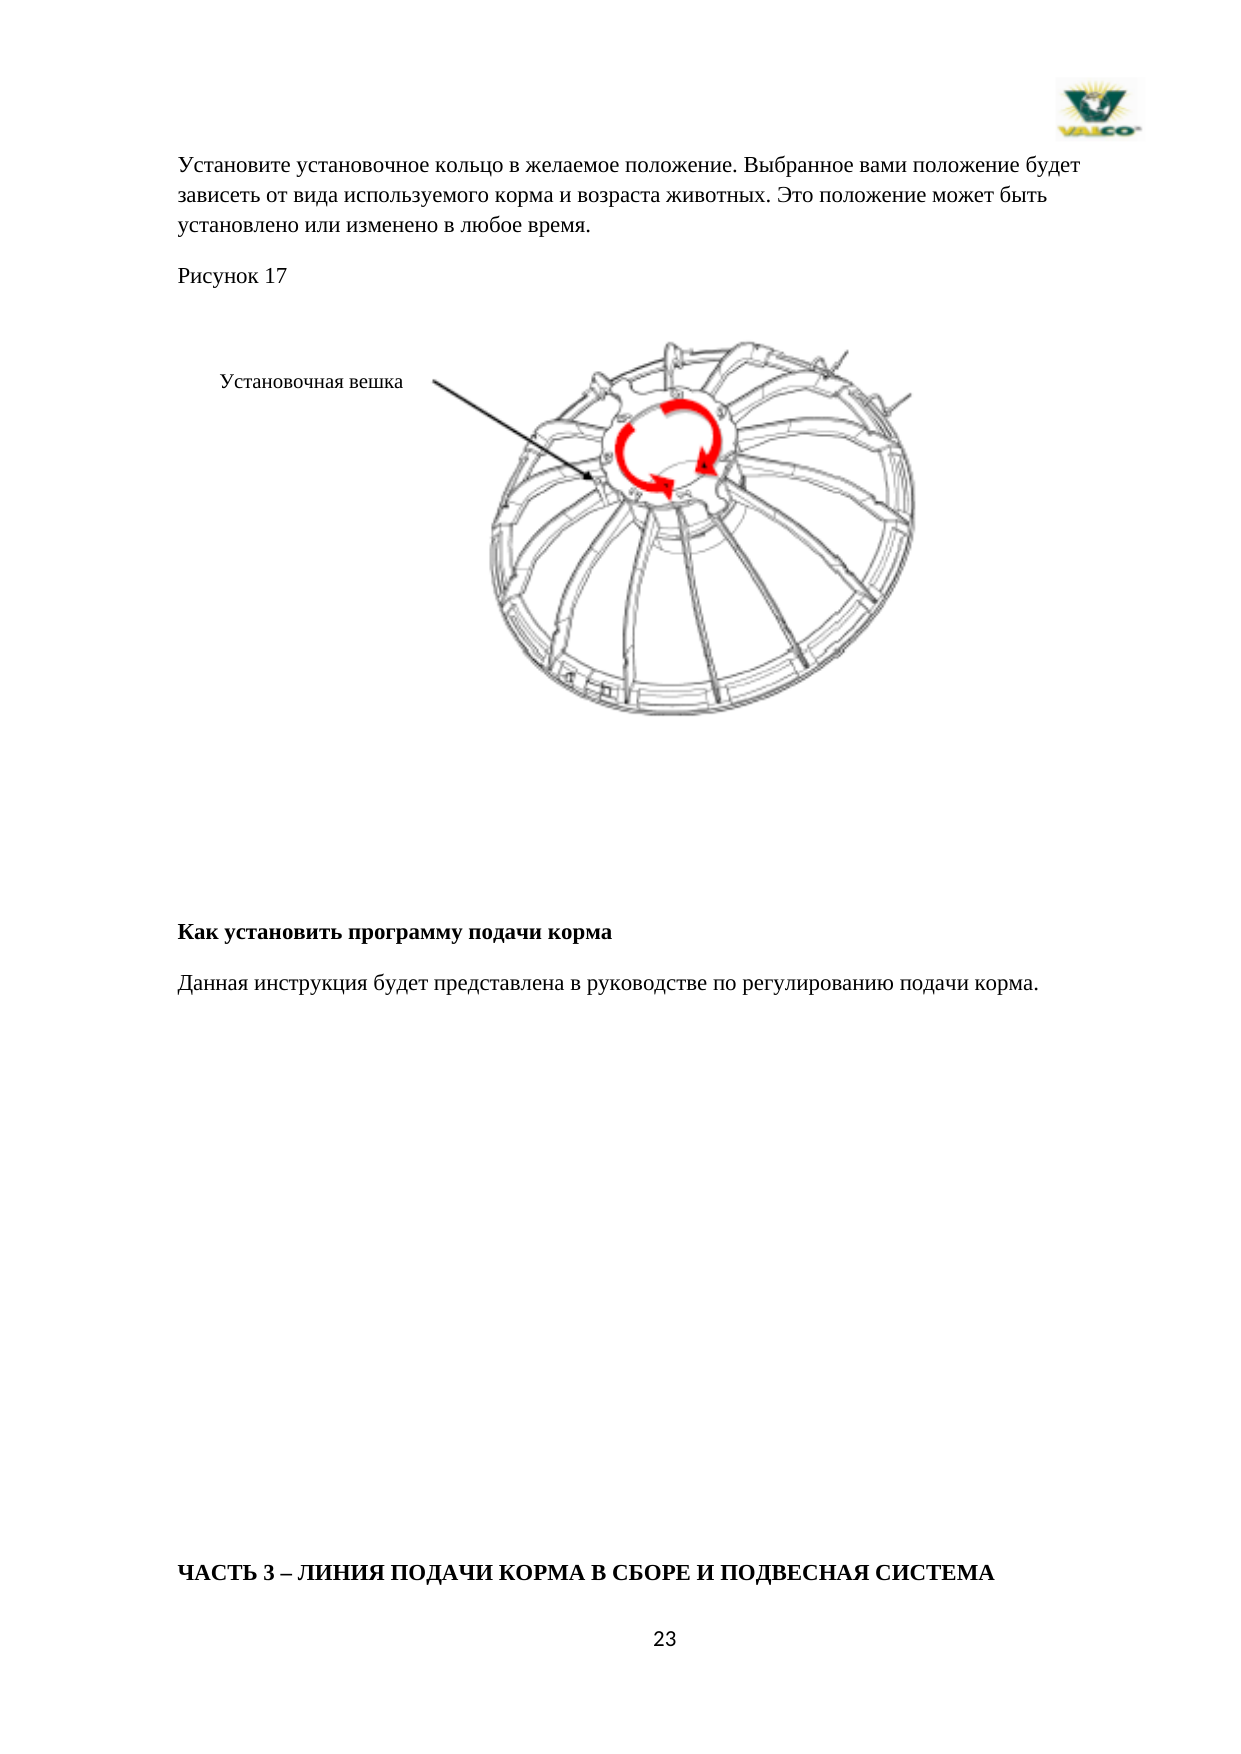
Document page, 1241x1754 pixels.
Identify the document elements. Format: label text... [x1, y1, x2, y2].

text Установите установочное кольцо в желаемое положение. Выбранное вами положение будет зависеть от вида используемого корма и возраста животных. Это положение может быть установлено или изменено в любое время. [177, 151, 1152, 238]
picture [284, 313, 1045, 787]
picture [1053, 73, 1152, 151]
text Рисунок 17 [177, 262, 1152, 289]
text ЧАСТЬ 3 – ЛИНИЯ ПОДАЧИ КОРМА В СБОРЕ И ПОДВЕСНАЯ СИСТЕМА [177, 1559, 1152, 1585]
text Данная инструкция будет представлена в руководстве по регулированию подачи корма. [177, 969, 1152, 996]
text Как установить программу подачи корма [177, 918, 1152, 944]
